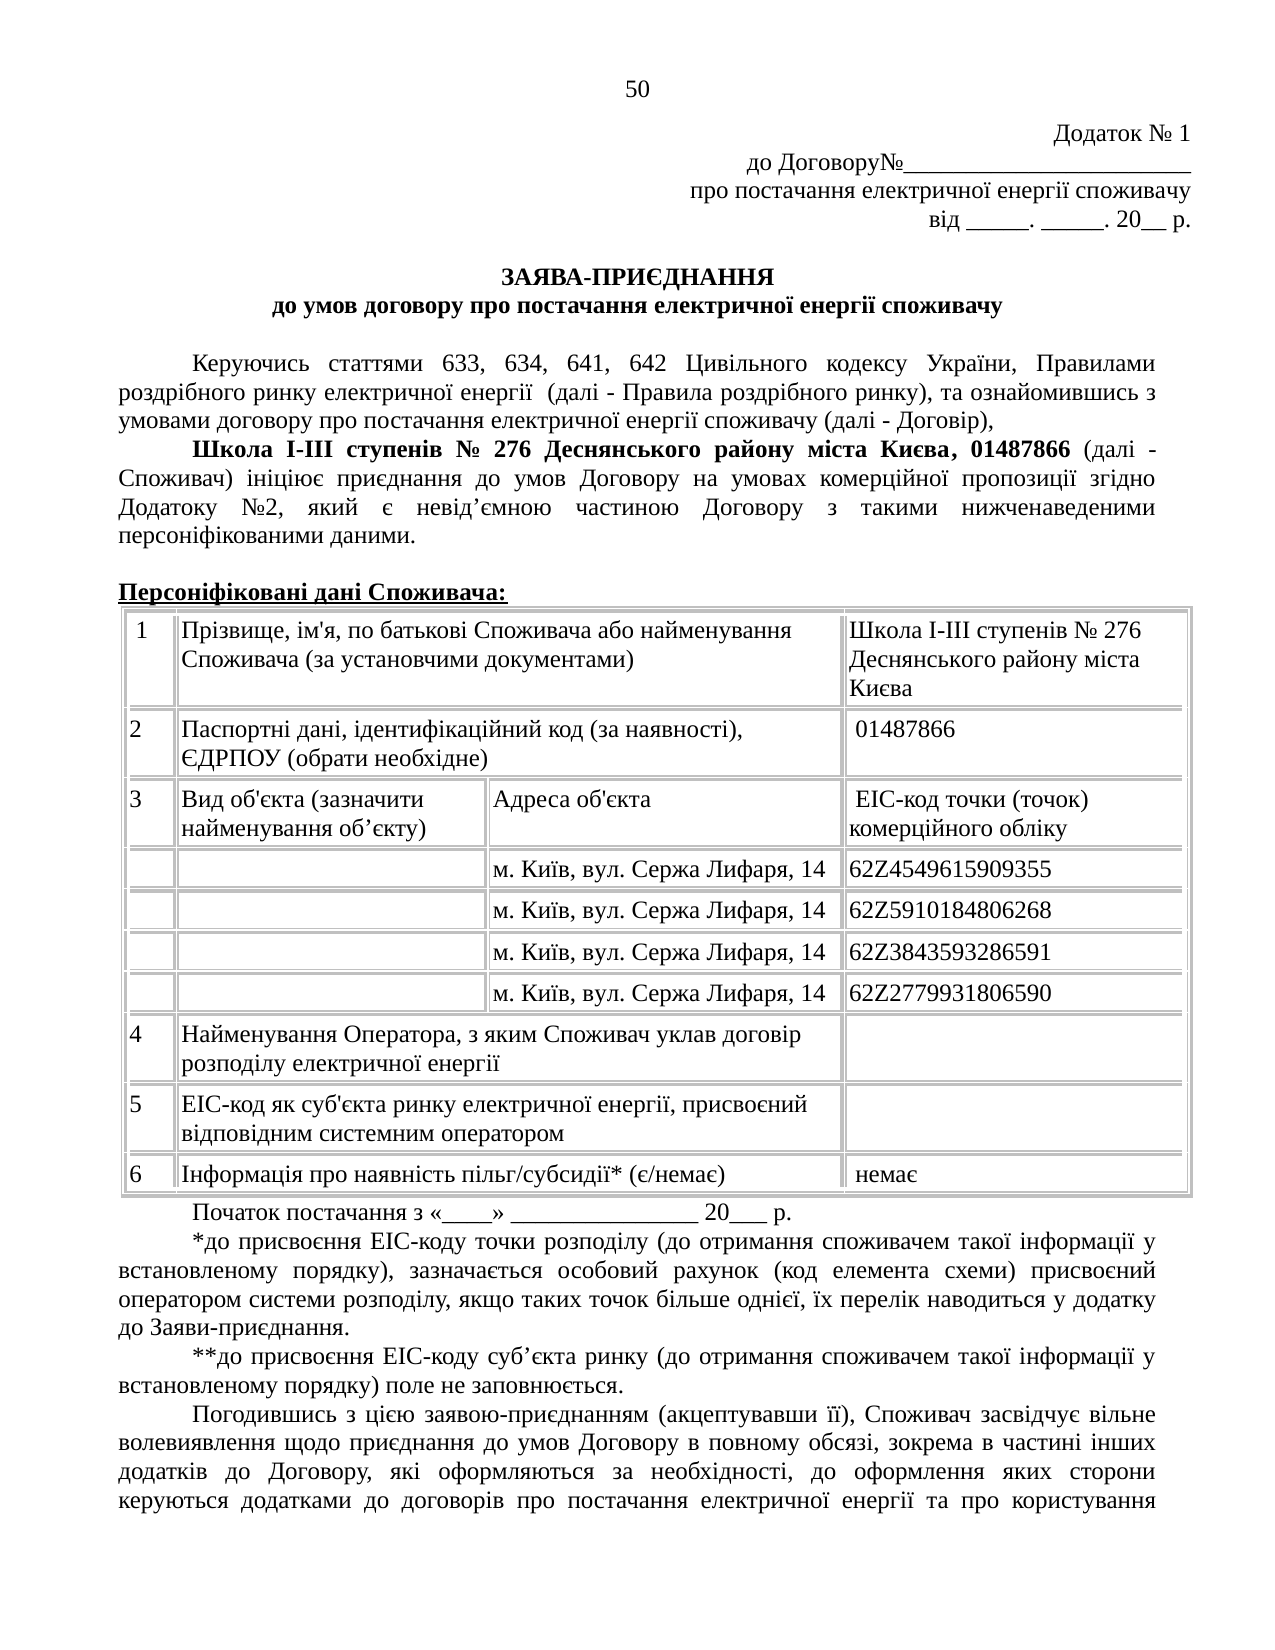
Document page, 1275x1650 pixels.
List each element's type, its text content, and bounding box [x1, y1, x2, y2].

table_cell [179, 893, 484, 927]
table_cell [844, 1080, 1190, 1150]
text про постачання електричної енергії споживачу [138, 176, 1191, 204]
table_cell 62Z3843593286591 [844, 928, 1190, 969]
table_cell 4 [124, 1010, 176, 1080]
table_cell [844, 1010, 1190, 1080]
table_cell 3 [124, 775, 176, 845]
table_header Школа І-ІІІ ступенів № 276 Деснянського району міста Києва [844, 608, 1190, 705]
table_cell [179, 975, 484, 1010]
text Початок постачання з «____» _______________ 20___ р. [118, 1197, 1157, 1226]
table_cell 2 [124, 705, 176, 775]
table_cell Найменування Оператора, з яким Споживач уклав договір розподілу електричної енергії [179, 1016, 840, 1080]
table_cell 62Z4549615909355 [844, 845, 1190, 886]
text **до присвоєння ЕІС-коду суб’єкта ринку (до отримання споживачем такої інформації у встановленому порядку) поле не заповнюється. [118, 1341, 1157, 1399]
text від _____. _____. 20__ р. [138, 204, 1191, 233]
table_cell [124, 886, 176, 927]
table_cell м. Київ, вул. Сержа Лифаря, 14 [490, 934, 840, 969]
table_cell 5 [124, 1080, 176, 1150]
table_cell Інформація про наявність пільг/субсидії* (є/немає) [176, 1150, 843, 1191]
text Керуючись статтями 633, 634, 641, 642 Цивільного кодексу України, Правилами роздрібного ринку електричної енергії (далі - Правила роздрібного ринку), та ознайомившись з умовами договору про постачання електричної енергії споживачу (далі - Договір), [118, 348, 1157, 434]
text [118, 1399, 1157, 1514]
table_cell 6 [124, 1150, 176, 1191]
table_cell ЕІС-код як суб'єкта ринку електричної енергії, присвоєний відповідним системним оператором [179, 1086, 840, 1150]
table_cell Адреса об'єкта [490, 781, 840, 845]
table_cell 62Z2779931806590 [844, 969, 1190, 1010]
table_cell [179, 934, 484, 969]
table_cell 62Z5910184806268 [844, 886, 1190, 927]
table_cell немає [844, 1150, 1190, 1191]
table_cell м. Київ, вул. Сержа Лифаря, 14 [490, 975, 840, 1010]
table_header Прізвище, ім'я, по батькові Споживача або найменування Споживача (за установчими документами) [176, 608, 843, 705]
table_cell м. Київ, вул. Сержа Лифаря, 14 [490, 893, 840, 927]
table_cell 01487866 [844, 705, 1190, 775]
table_cell [124, 928, 176, 969]
text до Договору№_______________________ [138, 147, 1191, 176]
table_cell [124, 969, 176, 1010]
text до умов договору про постачання електричної енергії споживачу [118, 291, 1157, 319]
table_header 1 [127, 613, 176, 705]
table_cell м. Київ, вул. Сержа Лифаря, 14 [490, 851, 840, 886]
table_cell [124, 845, 176, 886]
table_cell Паспортні дані, ідентифікаційний код (за наявності), ЄДРПОУ (обрати необхідне) [179, 711, 840, 775]
text ЗАЯВА-ПРИЄДНАННЯ [118, 262, 1157, 291]
text *до присвоєння ЕІС-коду точки розподілу (до отримання споживачем такої інформації у встановленому порядку), зазначається особовий рахунок (код елемента схеми) присвоєний оператором системи розподілу, якщо таких точок більше однієї, їх перелік наводиться у додатку до Заяви-приєднання. [118, 1226, 1157, 1341]
text Додаток № 1 [138, 118, 1191, 147]
table_cell Вид об'єкта (зазначити найменування об’єкту) [179, 781, 484, 845]
table_cell [179, 851, 484, 886]
table_cell ЕІС-код точки (точок) комерційного обліку [844, 775, 1190, 845]
text Школа І-ІІІ ступенів № 276 Деснянського району міста Києва, 01487866 (далі - Споживач) ініціює приєднання до умов Договору на умовах комерційної пропозиції згідно Додатоку №2, який є невід’ємною частиною Договору з такими нижченаведеними персоніфікованими даними. [118, 434, 1157, 549]
text Персоніфіковані дані Споживача: [118, 577, 1157, 606]
